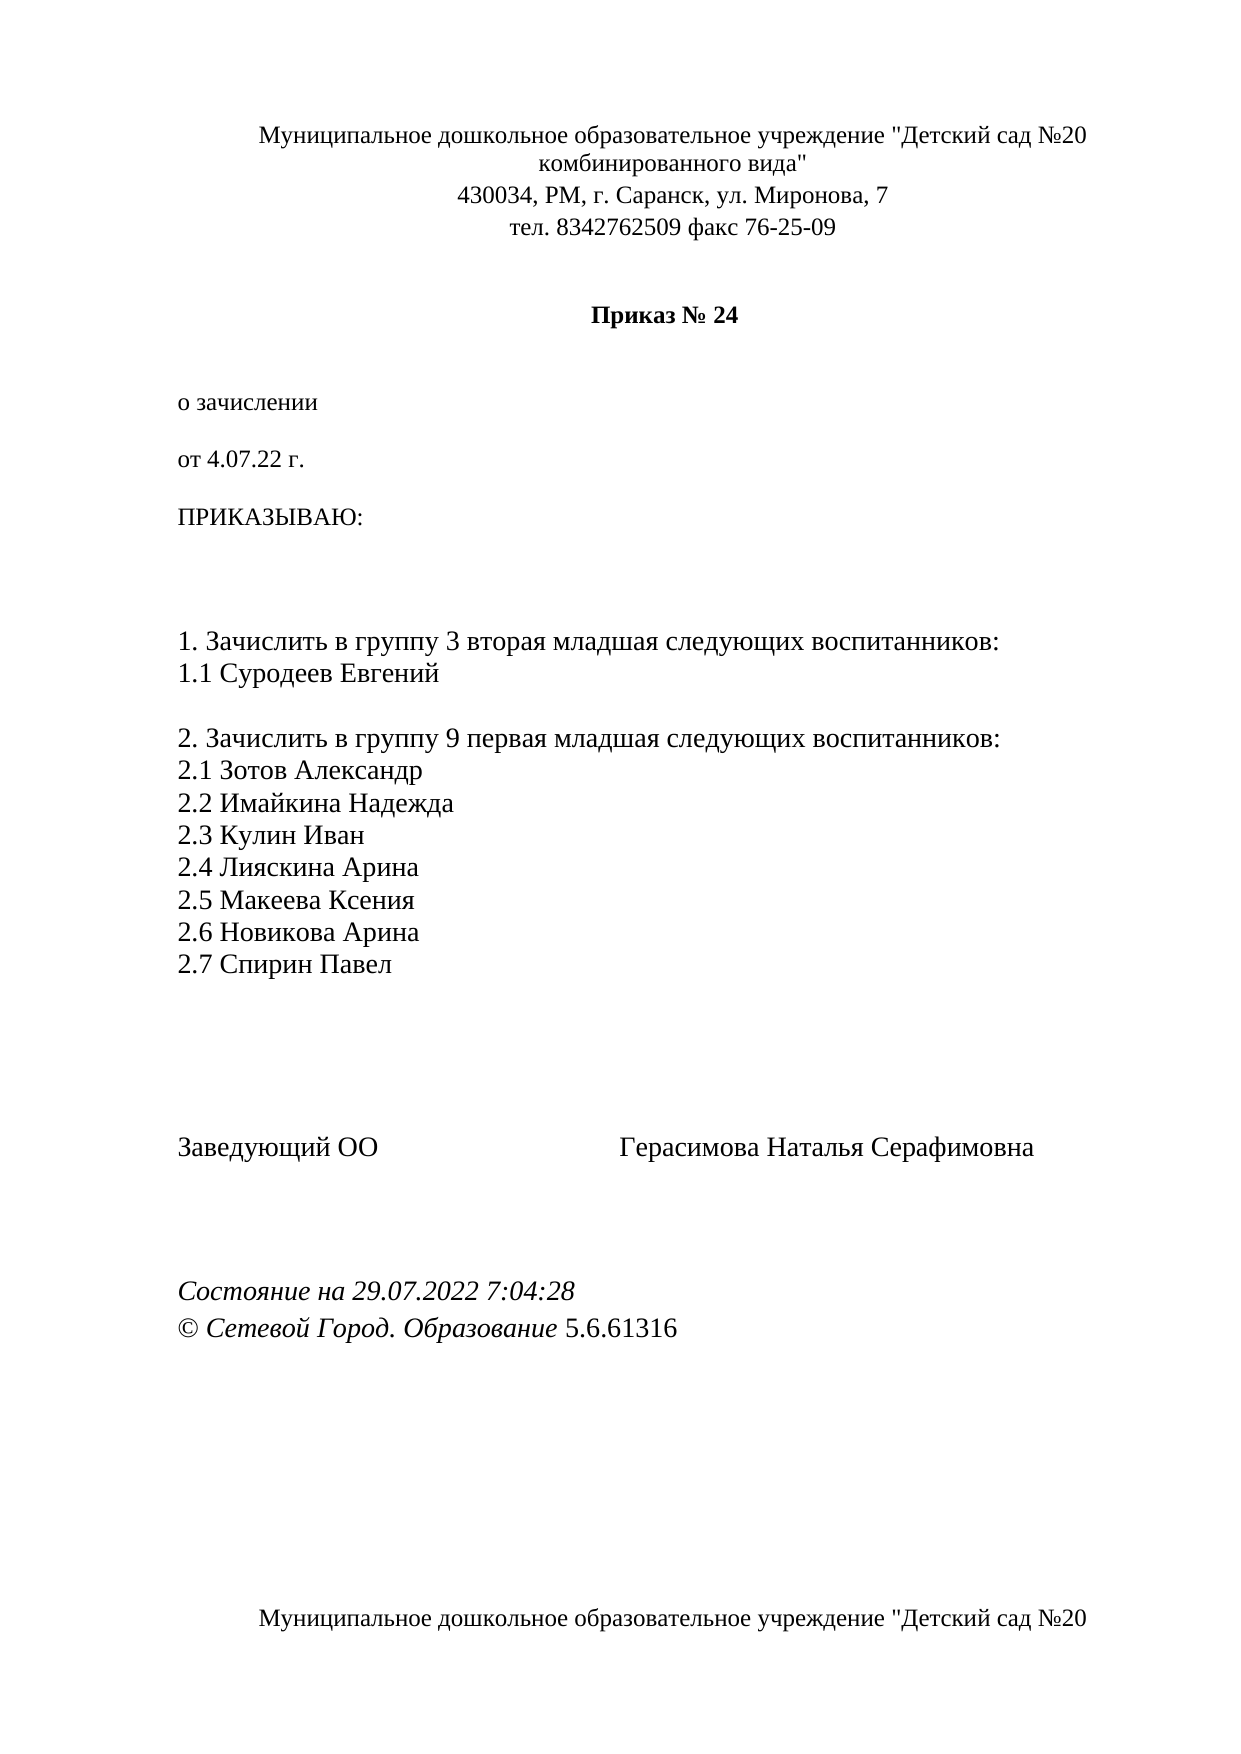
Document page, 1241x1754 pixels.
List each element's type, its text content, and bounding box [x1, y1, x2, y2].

text 1.1 Суродеев Евгений [177, 656, 1152, 688]
text от 4.07.22 г. ПРИКАЗЫВАЮ: [177, 444, 1152, 531]
text 2. Зачислить в группу 9 первая младшая следующих воспитанников: [177, 721, 1152, 753]
text Состояние на 29.07.2022 7:04:28 © Сетевой Город. Образование 5.6.61316 [177, 1163, 1152, 1344]
text 1. Зачислить в группу 3 вторая младшая следующих воспитанников: [177, 624, 1152, 656]
text Заведующий ОО Герасимова Наталья Серафимовна [177, 1065, 1152, 1163]
text 2.2 Имайкина Надежда [177, 786, 1152, 818]
text 2.4 Лияскина Арина [177, 850, 1152, 883]
table_cell 430034, РМ, г. Саранск, ул. Миронова, 7 [176, 179, 1170, 211]
text 2.1 Зотов Александр [177, 753, 1152, 786]
text Приказ № 24 [177, 300, 1152, 329]
table_cell тел. 8342762509 факс 76-25-09 [176, 211, 1170, 242]
table_header Муниципальное дошкольное образовательное учреждение "Детский сад №20 комбинированного вида" [176, 118, 1170, 179]
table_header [176, 1601, 1170, 1633]
text 2.3 Кулин Иван [177, 818, 1152, 850]
text 2.7 Спирин Павел [177, 948, 1152, 980]
text о зачислении [177, 387, 1152, 416]
text 2.5 Макеева Ксения [177, 883, 1152, 915]
text 2.6 Новикова Арина [177, 915, 1152, 948]
